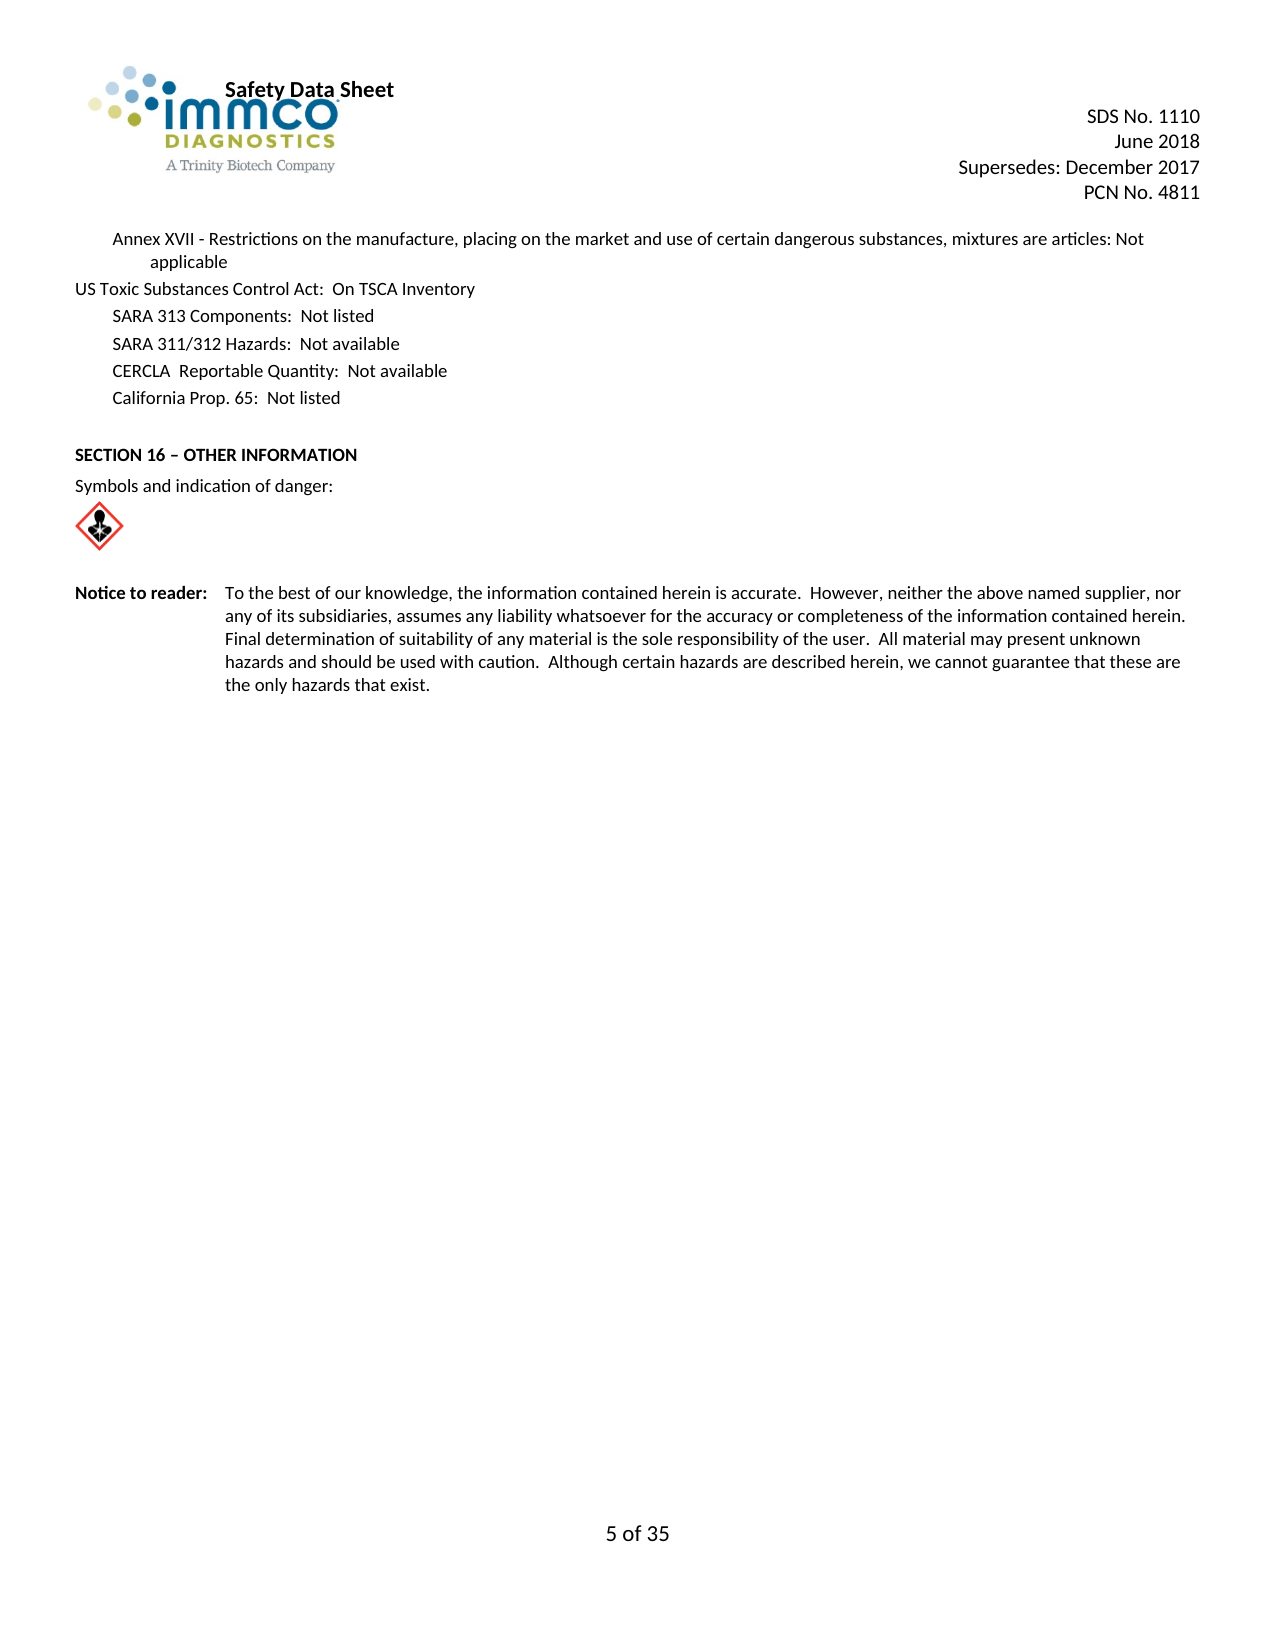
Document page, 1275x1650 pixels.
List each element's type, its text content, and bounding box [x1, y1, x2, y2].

text SARA 313 Components: Not listed [112, 305, 1200, 328]
picture [75, 41, 358, 198]
text California Prop. 65: Not listed [112, 386, 1200, 409]
text Notice to reader: To the best of our knowledge, the information contained herein is accurate. However, neither the above named supplier, nor any of its subsidiaries, assumes any liability whatsoever for the accuracy or completeness of the information contained herein. Final determination of suitability of any material is the sole responsibility of the user. All material may present unknown hazards and should be used with caution. Although certain hazards are described herein, we cannot guarantee that these are the only hazards that exist. [75, 581, 1200, 696]
text CERCLA Reportable Quantity: Not available [112, 359, 1200, 382]
text SECTION 16 – OTHER INFORMATION [75, 443, 1200, 466]
text Symbols and indication of danger: [75, 474, 1200, 497]
picture [75, 501, 124, 551]
text Annex XVII - Restrictions on the manufacture, placing on the market and use of certain dangerous substances, mixtures are articles: Not applicable [112, 228, 1200, 273]
text US Toxic Substances Control Act: On TSCA Inventory [75, 278, 1200, 301]
text SARA 311/312 Hazards: Not available [112, 332, 1200, 355]
